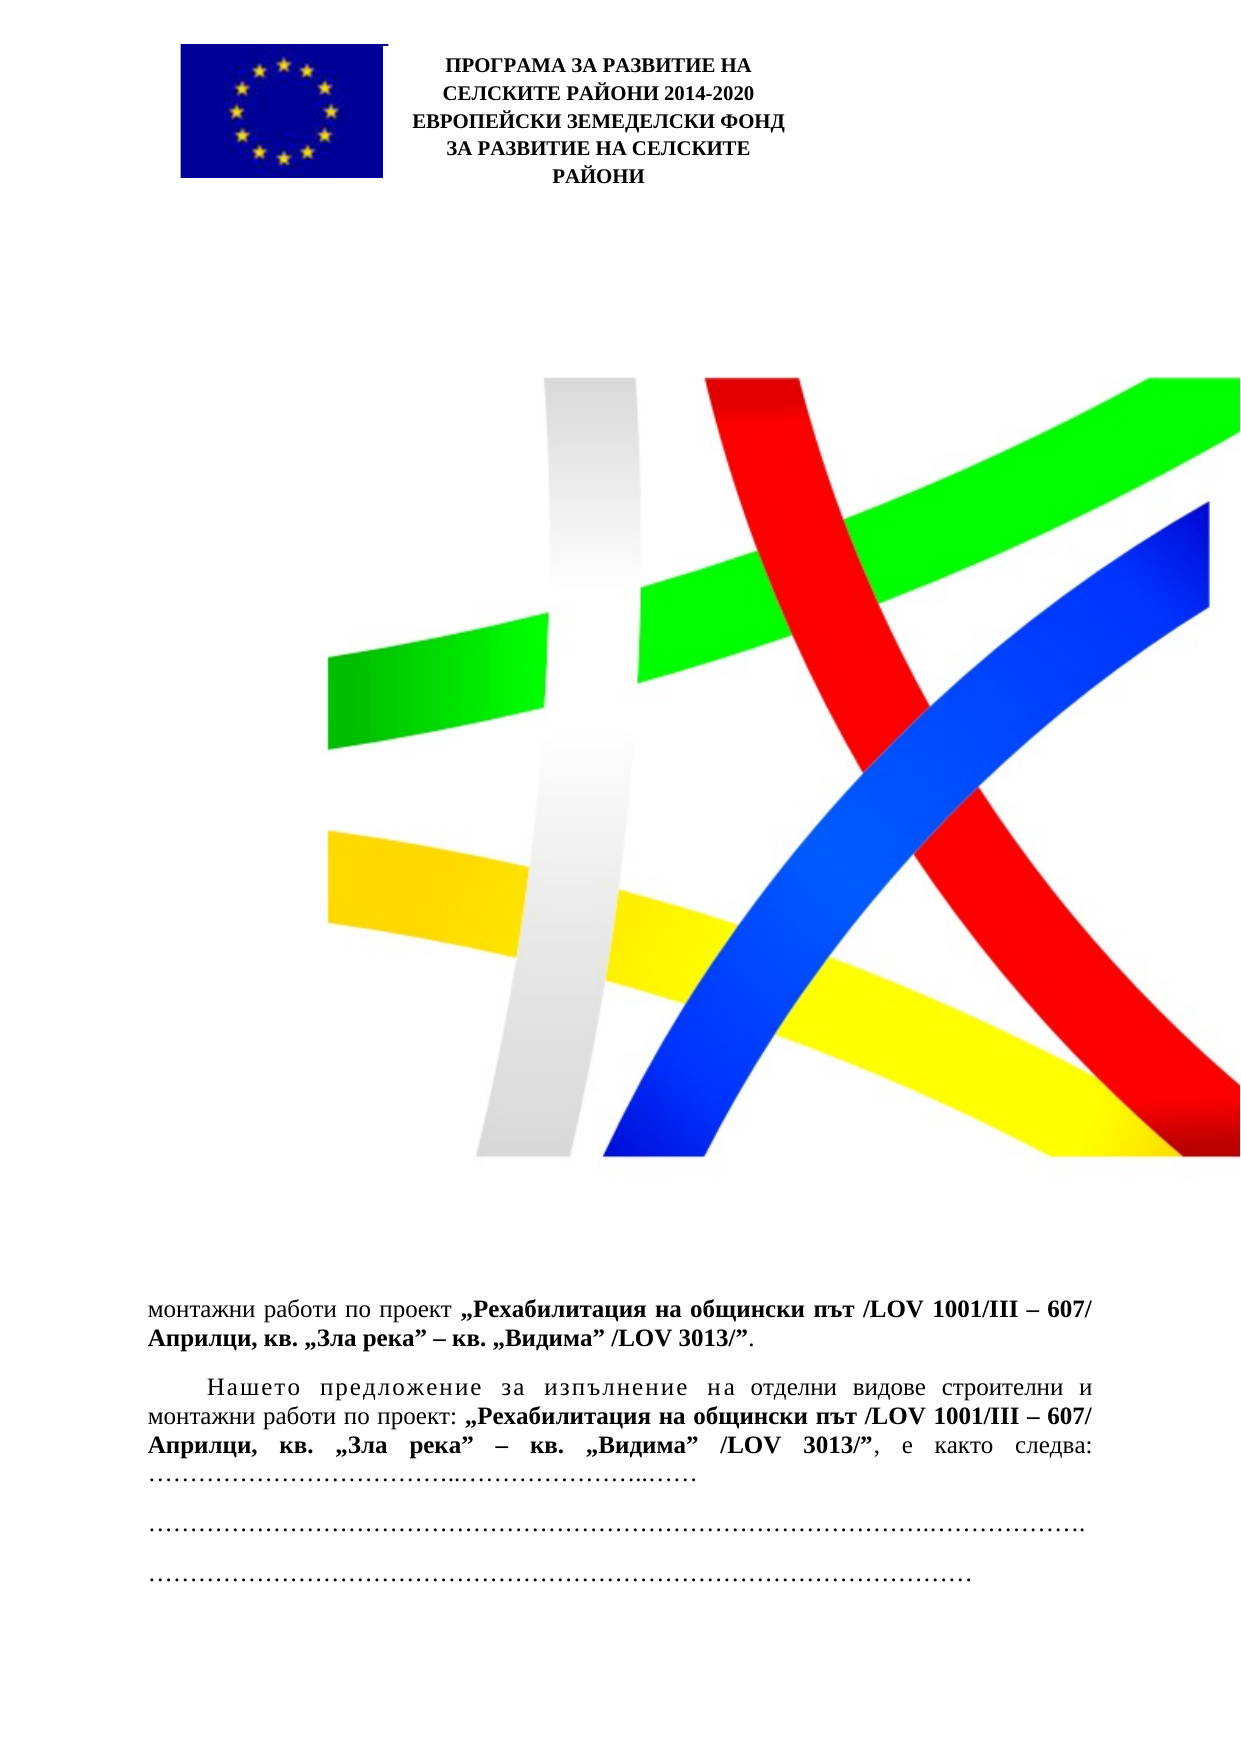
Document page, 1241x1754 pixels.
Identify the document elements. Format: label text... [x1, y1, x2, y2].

picture [147, 178, 1241, 1294]
text ……………………………………………………………………………………… [148, 1558, 1093, 1586]
text ………………………………………………………………………………….………………. [148, 1508, 1093, 1537]
text След запознаване с Поканата за представяне на оферта, с настоящото Ви представяме Техническо предложение за изпълнение на отделни видове строителни и монтажни работи по проект „Рехабилитация на общински път /LOV 1001/III – 607/ Априлци, кв. „Зла река” – кв. „Видима” /LOV 3013/”. [148, 1294, 1093, 1351]
text Нашето предложение за изпълнение на отделни видове строителни и монтажни работи по проект: „Рехабилитация на общински път /LOV 1001/III – 607/ Априлци, кв. „Зла река” – кв. „Видима” /LOV 3013/”, е както следва: ………………………………..…………………..…… [148, 1372, 1093, 1487]
